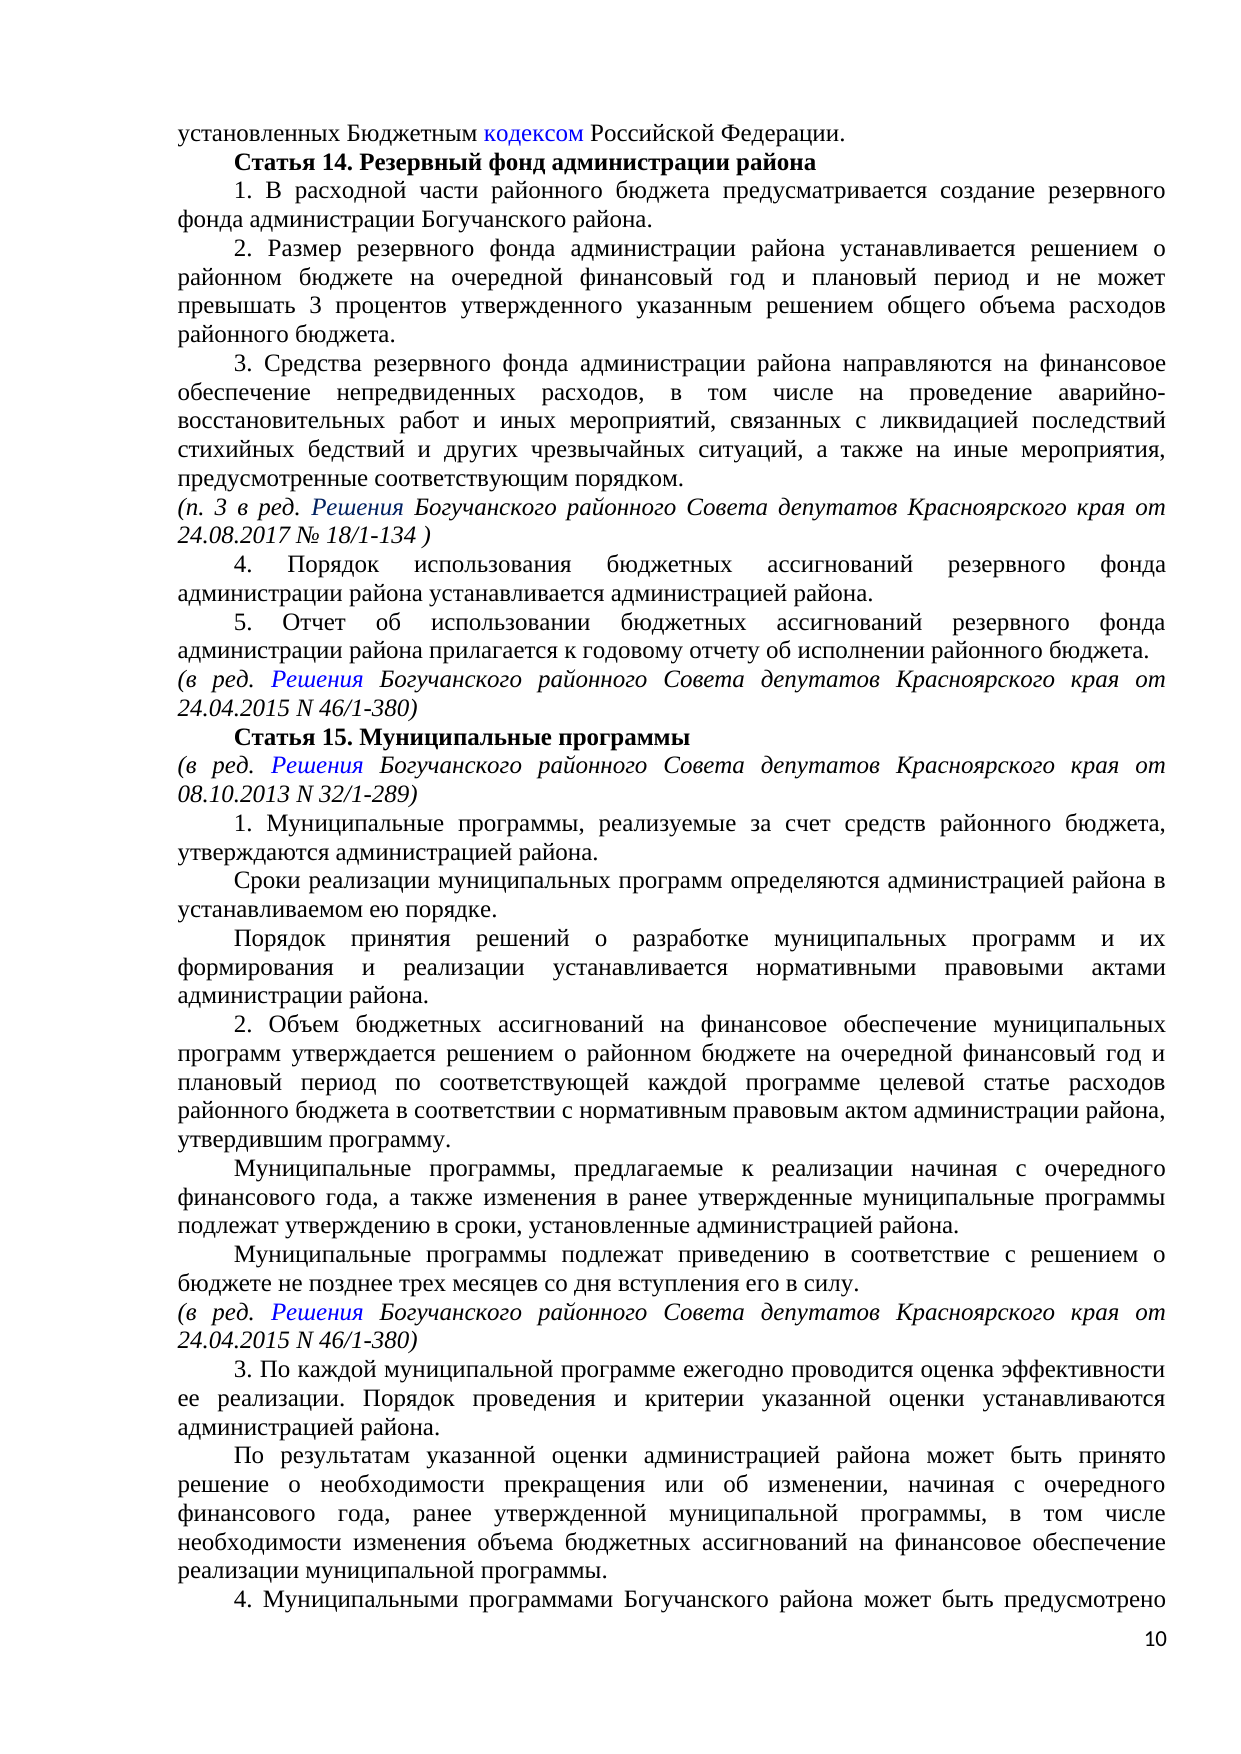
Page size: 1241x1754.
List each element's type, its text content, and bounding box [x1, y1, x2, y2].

text Муниципальные программы, предлагаемые к реализации начиная с очередного финансового года, а также изменения в ранее утвержденные муниципальные программы подлежат утверждению в сроки, установленные администрацией района. [177, 1153, 1167, 1239]
text (в ред. Решения Богучанского районного Совета депутатов Красноярского края от 24.04.2015 N 46/1-380) [177, 1297, 1167, 1354]
text По результатам указанной оценки администрацией района может быть принято решение о необходимости прекращения или об изменении, начиная с очередного финансового года, ранее утвержденной муниципальной программы, в том числе необходимости изменения объема бюджетных ассигнований на финансовое обеспечение реализации муниципальной программы. [177, 1441, 1167, 1584]
text 4. Порядок использования бюджетных ассигнований резервного фонда администрации района устанавливается администрацией района. [177, 549, 1167, 607]
text Статья 15. Муниципальные программы [177, 722, 1167, 751]
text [177, 118, 1167, 147]
text 2. Размер резервного фонда администрации района устанавливается решением о районном бюджете на очередной финансовый год и плановый период и не может превышать 3 процентов утвержденного указанным решением общего объема расходов районного бюджета. [177, 233, 1167, 348]
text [177, 1584, 1167, 1613]
text (в ред. Решения Богучанского районного Совета депутатов Красноярского края от 08.10.2013 N 32/1-289) [177, 751, 1167, 808]
text Порядок принятия решений о разработке муниципальных программ и их формирования и реализации устанавливается нормативными правовыми актами администрации района. [177, 923, 1167, 1009]
text 5. Отчет об использовании бюджетных ассигнований резервного фонда администрации района прилагается к годовому отчету об исполнении районного бюджета. [177, 607, 1167, 664]
text Статья 14. Резервный фонд администрации района [177, 147, 1167, 176]
text 1. Муниципальные программы, реализуемые за счет средств районного бюджета, утверждаются администрацией района. [177, 808, 1167, 866]
text Муниципальные программы подлежат приведению в соответствие с решением о бюджете не позднее трех месяцев со дня вступления его в силу. [177, 1239, 1167, 1297]
text 3. Средства резервного фонда администрации района направляются на финансовое обеспечение непредвиденных расходов, в том числе на проведение аварийно-восстановительных работ и иных мероприятий, связанных с ликвидацией последствий стихийных бедствий и других чрезвычайных ситуаций, а также на иные мероприятия, предусмотренные соответствующим порядком. [177, 348, 1167, 492]
text (в ред. Решения Богучанского районного Совета депутатов Красноярского края от 24.04.2015 N 46/1-380) [177, 664, 1167, 722]
text Сроки реализации муниципальных программ определяются администрацией района в устанавливаемом ею порядке. [177, 866, 1167, 923]
text (п. 3 в ред. Решения Богучанского районного Совета депутатов Красноярского края от 24.08.2017 № 18/1-134 ) [177, 492, 1167, 549]
text 1. В расходной части районного бюджета предусматривается создание резервного фонда администрации Богучанского района. [177, 176, 1167, 233]
text 3. По каждой муниципальной программе ежегодно проводится оценка эффективности ее реализации. Порядок проведения и критерии указанной оценки устанавливаются администрацией района. [177, 1354, 1167, 1441]
text 2. Объем бюджетных ассигнований на финансовое обеспечение муниципальных программ утверждается решением о районном бюджете на очередной финансовый год и плановый период по соответствующей каждой программе целевой статье расходов районного бюджета в соответствии с нормативным правовым актом администрации района, утвердившим программу. [177, 1009, 1167, 1153]
